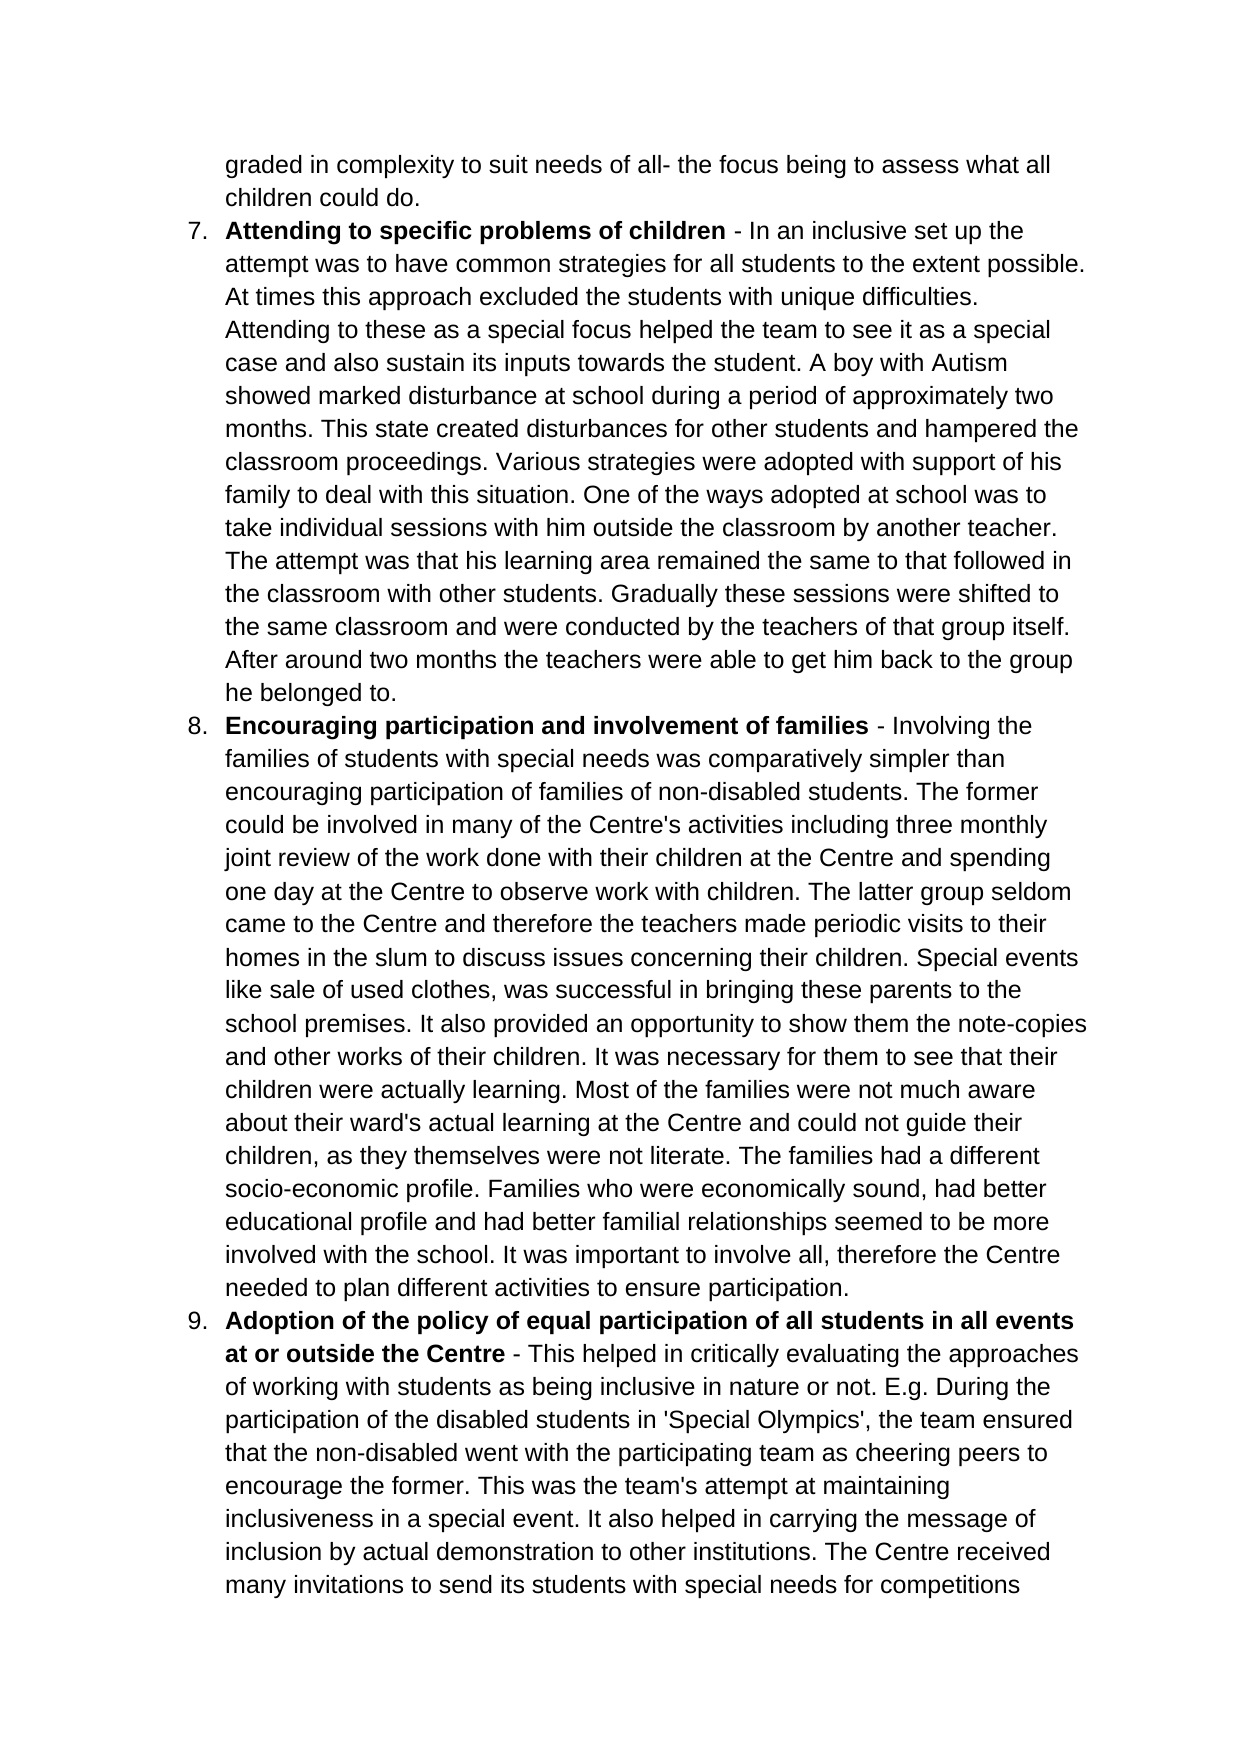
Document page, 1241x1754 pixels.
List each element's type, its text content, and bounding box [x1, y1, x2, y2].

list Attending to specific problems of children - In an inclusive set up the attempt was to have common strategies for all students to the extent possible. At times this approach excluded the students with unique difficulties. Attending to these as a special focus helped the team to see it as a special case and also sustain its inputs towards the student. A boy with Autism showed marked disturbance at school during a period of approximately two months. This state created disturbances for other students and hampered the classroom proceedings. Various strategies were adopted with support of his family to deal with this situation. One of the ways adopted at school was to take individual sessions with him outside the classroom by another teacher. The attempt was that his learning area remained the same to that followed in the classroom with other students. Gradually these sessions were shifted to the same classroom and were conducted by the teachers of that group itself. After around two months the teachers were able to get him back to the group he belonged to. [187, 216, 1090, 707]
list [187, 150, 1090, 212]
list Encouraging participation and involvement of families - Involving the families of students with special needs was comparatively simpler than encouraging participation of families of non-disabled students. The former could be involved in many of the Centre's activities including three monthly joint review of the work done with their children at the Centre and spending one day at the Centre to observe work with children. The latter group seldom came to the Centre and therefore the teachers made periodic visits to their homes in the slum to discuss issues concerning their children. Special events like sale of used clothes, was successful in bringing these parents to the school premises. It also provided an opportunity to show them the note-copies and other works of their children. It was necessary for them to see that their children were actually learning. Most of the families were not much aware about their ward's actual learning at the Centre and could not guide their children, as they themselves were not literate. The families had a different socio-economic profile. Families who were economically sound, had better educational profile and had better familial relationships seemed to be more involved with the school. It was important to involve all, therefore the Centre needed to plan different activities to ensure participation. [187, 711, 1090, 1301]
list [187, 1306, 1090, 1599]
